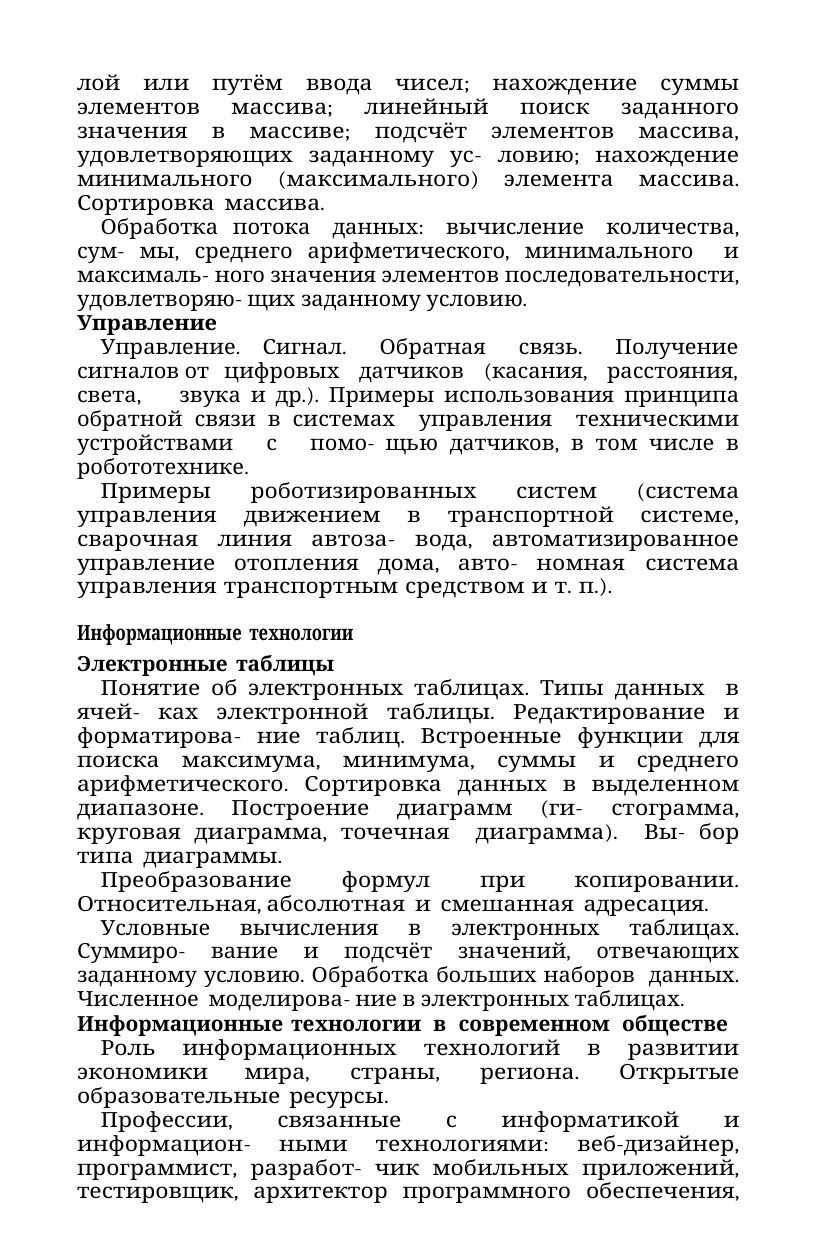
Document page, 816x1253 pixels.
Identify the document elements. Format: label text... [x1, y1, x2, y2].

subtitle Управление [77, 311, 751, 335]
text Управление. Сигнал. Обратная связь. Получение сигналов от цифровых датчиков (касания, расстояния, света, звука и др.). Примеры использования принципа обратной связи в системах управления техническими устройствами с помо- щью датчиков, в том числе в робототехнике. [77, 336, 739, 479]
subtitle Информационные технологии [77, 618, 751, 646]
text Обработка потока данных: вычисление количества, сум- мы, среднего арифметического, минимального и максималь- ного значения элементов последовательности, удовлетворяю- щих заданному условию. [77, 215, 739, 311]
text Преобразование формул при копировании. Относительная, абсолютная и смешанная адресация. [77, 868, 739, 916]
text Примеры роботизированных систем (система управления движением в транспортной системе, сварочная линия автоза- вода, автоматизированное управление отопления дома, авто- номная система управления транспортным средством и т. п.). [77, 479, 739, 599]
text лой или путём ввода чисел; нахождение суммы элементов массива; линейный поиск заданного значения в массиве; подсчёт элементов массива, удовлетворяющих заданному ус- ловию; нахождение минимального (максимального) элемента массива. Сортировка массива. [77, 72, 739, 215]
text Роль информационных технологий в развитии экономики мира, страны, региона. Открытые образовательные ресурсы. [77, 1036, 739, 1108]
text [77, 1108, 739, 1204]
text Понятие об электронных таблицах. Типы данных в ячей- ках электронной таблицы. Редактирование и форматирова- ние таблиц. Встроенные функции для поиска максимума, минимума, суммы и среднего арифметического. Сортировка данных в выделенном диапазоне. Построение диаграмм (ги- стограмма, круговая диаграмма, точечная диаграмма). Вы- бор типа диаграммы. [77, 677, 739, 868]
subtitle Информационные технологии в современном обществе [77, 1012, 751, 1036]
text Электронные таблицы [77, 652, 751, 676]
text Условные вычисления в электронных таблицах. Суммиро- вание и подсчёт значений, отвечающих заданному условию. Обработка больших наборов данных. Численное моделирова- ние в электронных таблицах. [77, 916, 739, 1012]
